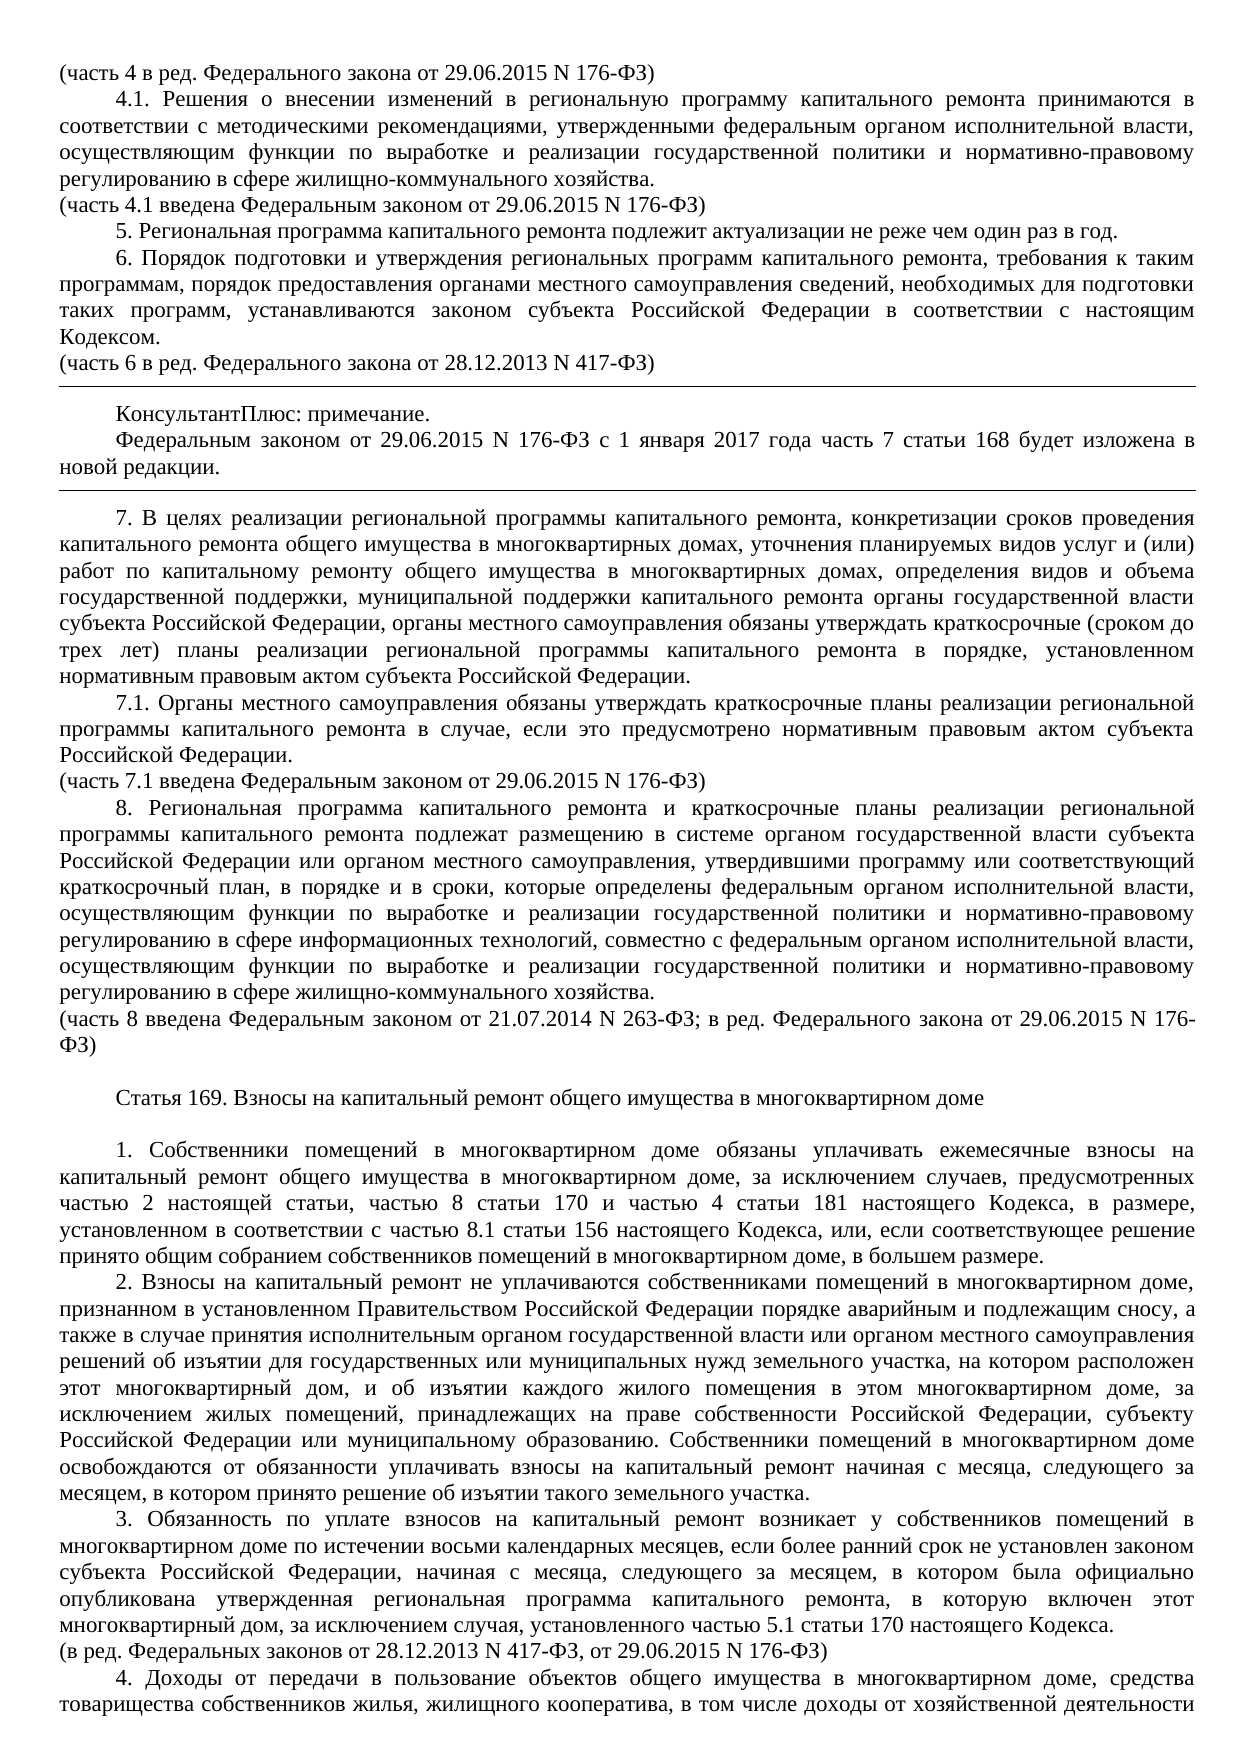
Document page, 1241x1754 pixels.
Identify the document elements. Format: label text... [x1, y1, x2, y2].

text 2. Взносы на капитальный ремонт не уплачиваются собственниками помещений в многоквартирном доме, признанном в установленном Правительством Российской Федерации порядке аварийным и подлежащим сносу, а также в случае принятия исполнительным органом государственной власти или органом местного самоуправления решений об изъятии для государственных или муниципальных нужд земельного участка, на котором расположен этот многоквартирный дом, и об изъятии каждого жилого помещения в этом многоквартирном доме, за исключением жилых помещений, принадлежащих на праве собственности Российской Федерации, субъекту Российской Федерации или муниципальному образованию. Собственники помещений в многоквартирном доме освобождаются от обязанности уплачивать взносы на капитальный ремонт начиная с месяца, следующего за месяцем, в котором принято решение об изъятии такого земельного участка. [59, 1268, 1196, 1506]
text Статья 169. Взносы на капитальный ремонт общего имущества в многоквартирном доме [59, 1084, 1196, 1110]
text 6. Порядок подготовки и утверждения региональных программ капитального ремонта, требования к таким программам, порядок предоставления органами местного самоуправления сведений, необходимых для подготовки таких программ, устанавливаются законом субъекта Российской Федерации в соответствии с настоящим Кодексом. [59, 244, 1196, 349]
text (часть 6 в ред. Федерального закона от 28.12.2013 N 417-ФЗ) [59, 349, 1196, 375]
text (в ред. Федеральных законов от 28.12.2013 N 417-ФЗ, от 29.06.2015 N 176-ФЗ) [59, 1637, 1196, 1664]
text (часть 8 введена Федеральным законом от 21.07.2014 N 263-ФЗ; в ред. Федерального закона от 29.06.2015 N 176-ФЗ) [59, 1005, 1196, 1057]
text 8. Региональная программа капитального ремонта и краткосрочные планы реализации региональной программы капитального ремонта подлежат размещению в системе органом государственной власти субъекта Российской Федерации или органом местного самоуправления, утвердившими программу или соответствующий краткосрочный план, в порядке и в сроки, которые определены федеральным органом исполнительной власти, осуществляющим функции по выработке и реализации государственной политики и нормативно-правовому регулированию в сфере информационных технологий, совместно с федеральным органом исполнительной власти, осуществляющим функции по выработке и реализации государственной политики и нормативно-правовому регулированию в сфере жилищно-коммунального хозяйства. [59, 794, 1196, 1005]
text (часть 7.1 введена Федеральным законом от 29.06.2015 N 176-ФЗ) [59, 768, 1196, 794]
text 5. Региональная программа капитального ремонта подлежит актуализации не реже чем один раз в год. [59, 217, 1196, 244]
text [59, 1664, 1196, 1716]
text 4.1. Решения о внесении изменений в региональную программу капитального ремонта принимаются в соответствии с методическими рекомендациями, утвержденными федеральным органом исполнительной власти, осуществляющим функции по выработке и реализации государственной политики и нормативно-правовому регулированию в сфере жилищно-коммунального хозяйства. [59, 86, 1196, 191]
text (часть 4 в ред. Федерального закона от 29.06.2015 N 176-ФЗ) [59, 59, 1196, 86]
text 7.1. Органы местного самоуправления обязаны утверждать краткосрочные планы реализации региональной программы капитального ремонта в случае, если это предусмотрено нормативным правовым актом субъекта Российской Федерации. [59, 688, 1196, 768]
text 7. В целях реализации региональной программы капитального ремонта, конкретизации сроков проведения капитального ремонта общего имущества в многоквартирных домах, уточнения планируемых видов услуг и (или) работ по капитальному ремонту общего имущества в многоквартирных домах, определения видов и объема государственной поддержки, муниципальной поддержки капитального ремонта органы государственной власти субъекта Российской Федерации, органы местного самоуправления обязаны утверждать краткосрочные (сроком до трех лет) планы реализации региональной программы капитального ремонта в порядке, установленном нормативным правовым актом субъекта Российской Федерации. [59, 504, 1196, 688]
text (часть 4.1 введена Федеральным законом от 29.06.2015 N 176-ФЗ) [59, 191, 1196, 217]
text Федеральным законом от 29.06.2015 N 176-ФЗ с 1 января 2017 года часть 7 статьи 168 будет изложена в новой редакции. [59, 427, 1196, 479]
text КонсультантПлюс: примечание. [59, 400, 1196, 427]
text 3. Обязанность по уплате взносов на капитальный ремонт возникает у собственников помещений в многоквартирном доме по истечении восьми календарных месяцев, если более ранний срок не установлен законом субъекта Российской Федерации, начиная с месяца, следующего за месяцем, в котором была официально опубликована утвержденная региональная программа капитального ремонта, в которую включен этот многоквартирный дом, за исключением случая, установленного частью 5.1 статьи 170 настоящего Кодекса. [59, 1506, 1196, 1637]
text 1. Собственники помещений в многоквартирном доме обязаны уплачивать ежемесячные взносы на капитальный ремонт общего имущества в многоквартирном доме, за исключением случаев, предусмотренных частью 2 настоящей статьи, частью 8 статьи 170 и частью 4 статьи 181 настоящего Кодекса, в размере, установленном в соответствии с частью 8.1 статьи 156 настоящего Кодекса, или, если соответствующее решение принято общим собранием собственников помещений в многоквартирном доме, в большем размере. [59, 1137, 1196, 1268]
